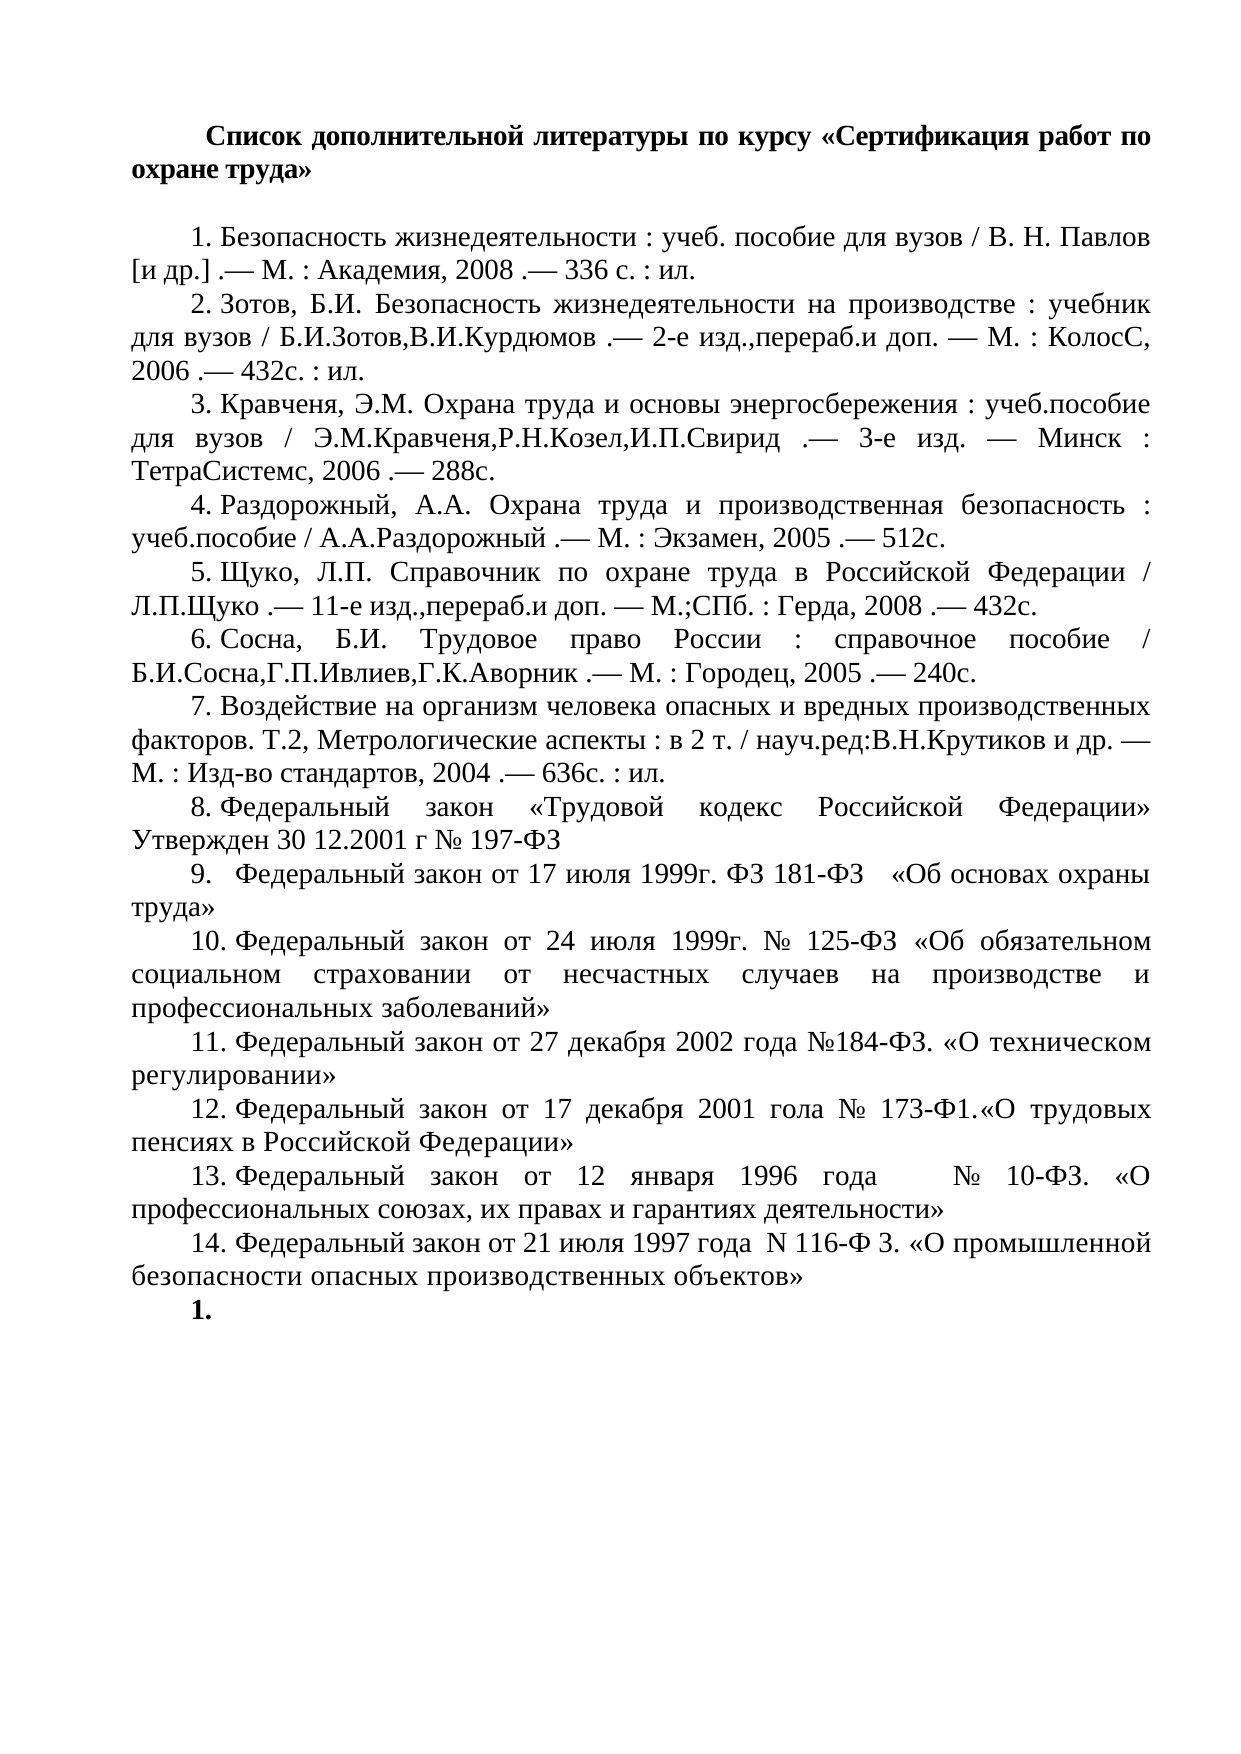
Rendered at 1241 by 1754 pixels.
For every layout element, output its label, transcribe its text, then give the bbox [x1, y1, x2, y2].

list Безопасность жизнедеятельности : учеб. пособие для вузов / В. Н. Павлов [и др.] .— М. : Академия, 2008 .— 336 с. : ил. [131, 219, 1152, 286]
list Щуко, Л.П. Справочник по охране труда в Российской Федерации / Л.П.Щуко .— 11-е изд.,перераб.и доп. — М.;СПб. : Герда, 2008 .— 432с. [131, 554, 1152, 621]
list Воздействие на организм человека опасных и вредных производственных факторов. Т.2, Метрологические аспекты : в 2 т. / науч.ред:В.Н.Крутиков и др. — М. : Изд-во стандартов, 2004 .— 636с. : ил. [131, 688, 1152, 789]
list Федеральный закон от 17 декабря 2001 гола № 173-Ф1.«О трудовых пенсиях в Российской Федерации» [131, 1091, 1152, 1158]
list Сосна, Б.И. Трудовое право России : справочное пособие / Б.И.Сосна,Г.П.Ивлиев,Г.К.Аворник .— М. : Городец, 2005 .— 240с. [131, 621, 1152, 688]
list Раздорожный, А.А. Охрана труда и производственная безопасность : учеб.пособие / А.А.Раздорожный .— М. : Экзамен, 2005 .— 512с. [131, 487, 1152, 554]
list Федеральный закон «Трудовой кодекс Российской Федерации» Утвержден 30 № 197-ФЗ [131, 789, 1152, 856]
list Федеральный закон от 24 июля 1999г. № 125-ФЗ «Об обязательном социальном страховании от несчастных случаев на производстве и профессиональных заболеваний» [131, 923, 1152, 1024]
list Федеральный закон от 12 января 1996 года № 10-ФЗ. «О профессиональных союзах, их правах и гарантиях деятельности» [131, 1158, 1152, 1225]
list Зотов, Б.И. Безопасность жизнедеятельности на производстве : учебник для вузов / Б.И.Зотов,В.И.Курдюмов .— 2-е изд.,перераб.и доп. — М. : КолосС, 2006 .— 432с. : ил. [131, 286, 1152, 386]
text Список дополнительной литературы по курсу «Сертификация работ по охране труда» [131, 118, 1152, 185]
list Федеральный закон от 27 декабря 2002 года №184-ФЗ. «О техническом регулировании» [131, 1024, 1152, 1091]
list Федеральный закон от 17 июля 1999г. ФЗ 181-ФЗ «Об основах охраны труда» [131, 856, 1152, 923]
list Кравченя, Э.М. Охрана труда и основы энергосбережения : учеб.пособие для вузов / Э.М.Кравченя,Р.Н.Козел,И.П.Свирид .— 3-е изд. — Минск : ТетраСистемс, 2006 .— 288с. [131, 386, 1152, 487]
list Федеральный закон от 21 июля 1997 года N 116-Ф 3. «О промышленной безопасности опасных производственных объектов» [131, 1225, 1152, 1292]
